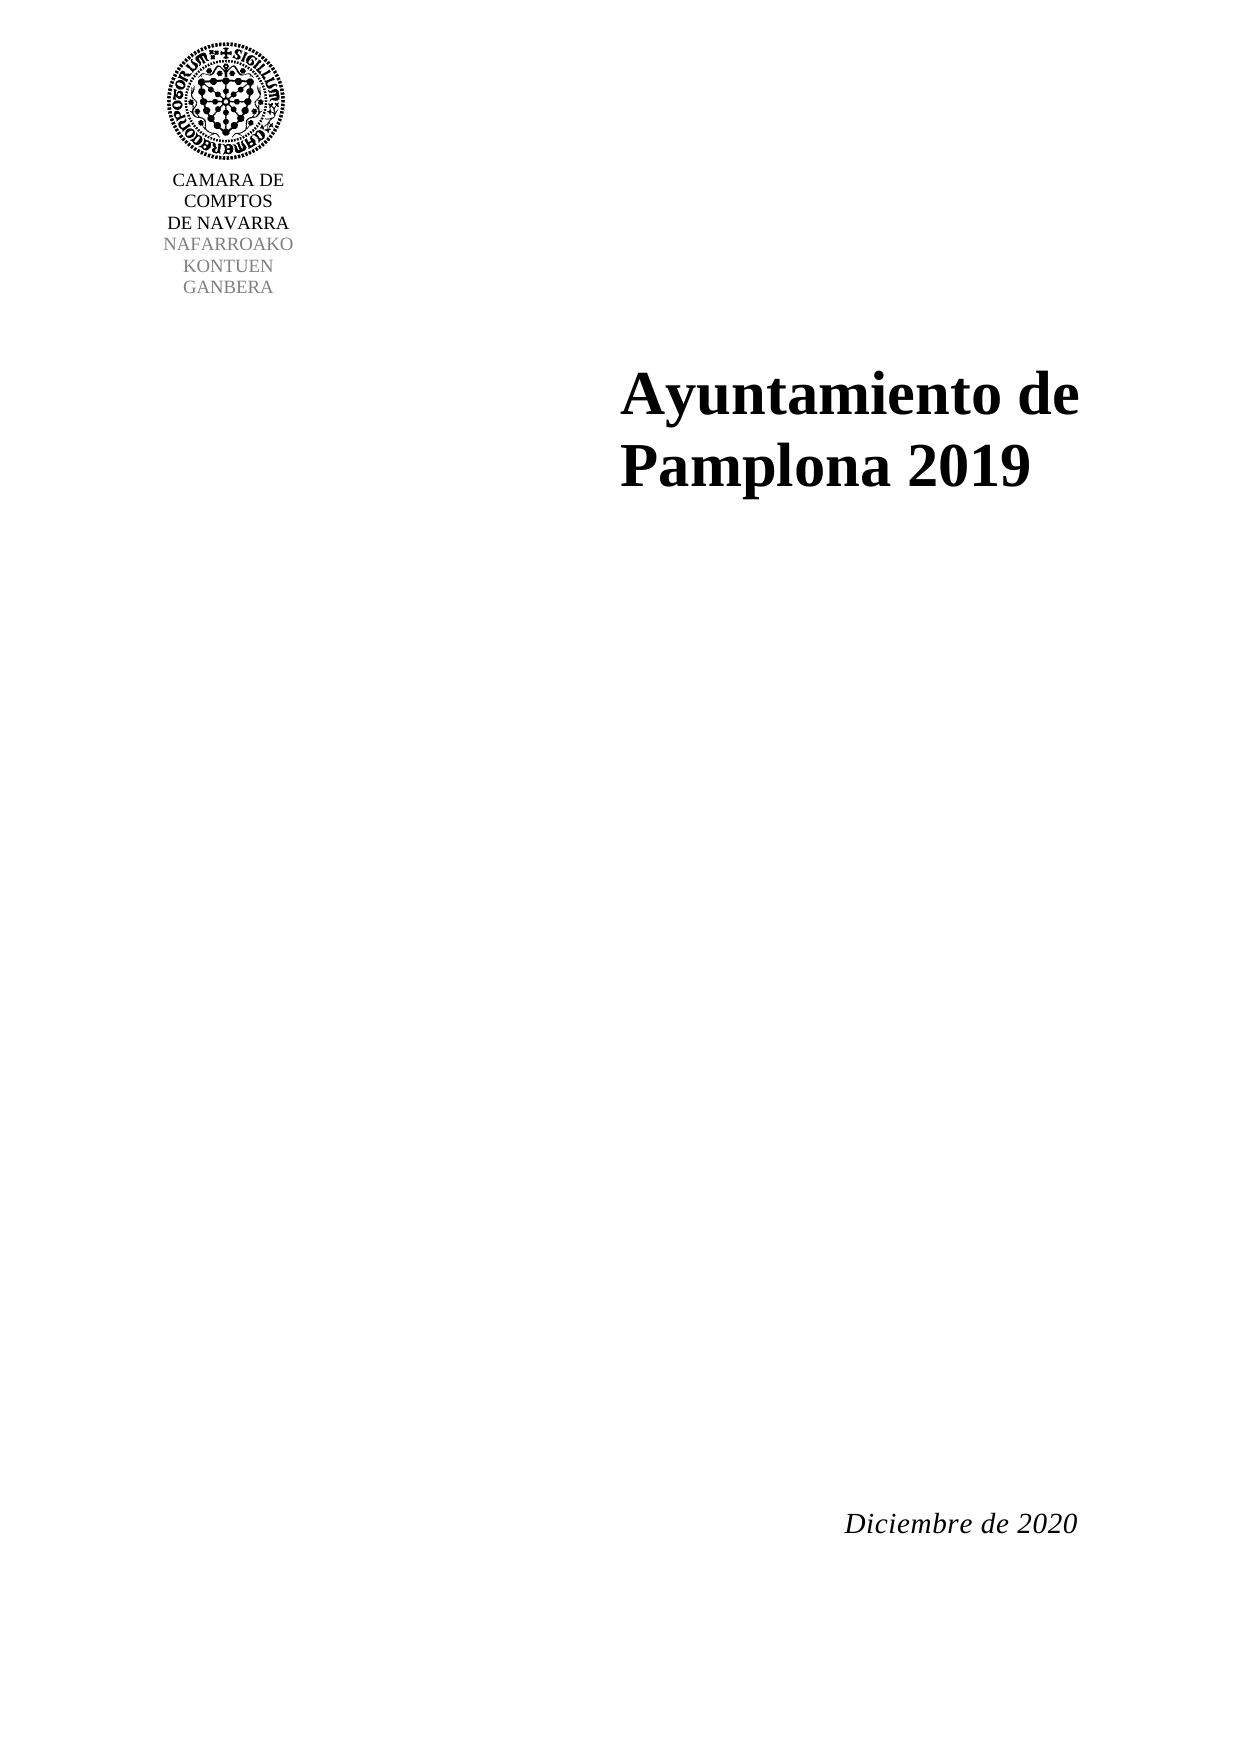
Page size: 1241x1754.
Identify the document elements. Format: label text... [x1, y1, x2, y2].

text Ayuntamiento de Pamplona 2019 [620, 356, 1187, 500]
text Diciembre de 2020 [162, 1506, 1078, 1539]
picture [162, 38, 289, 160]
